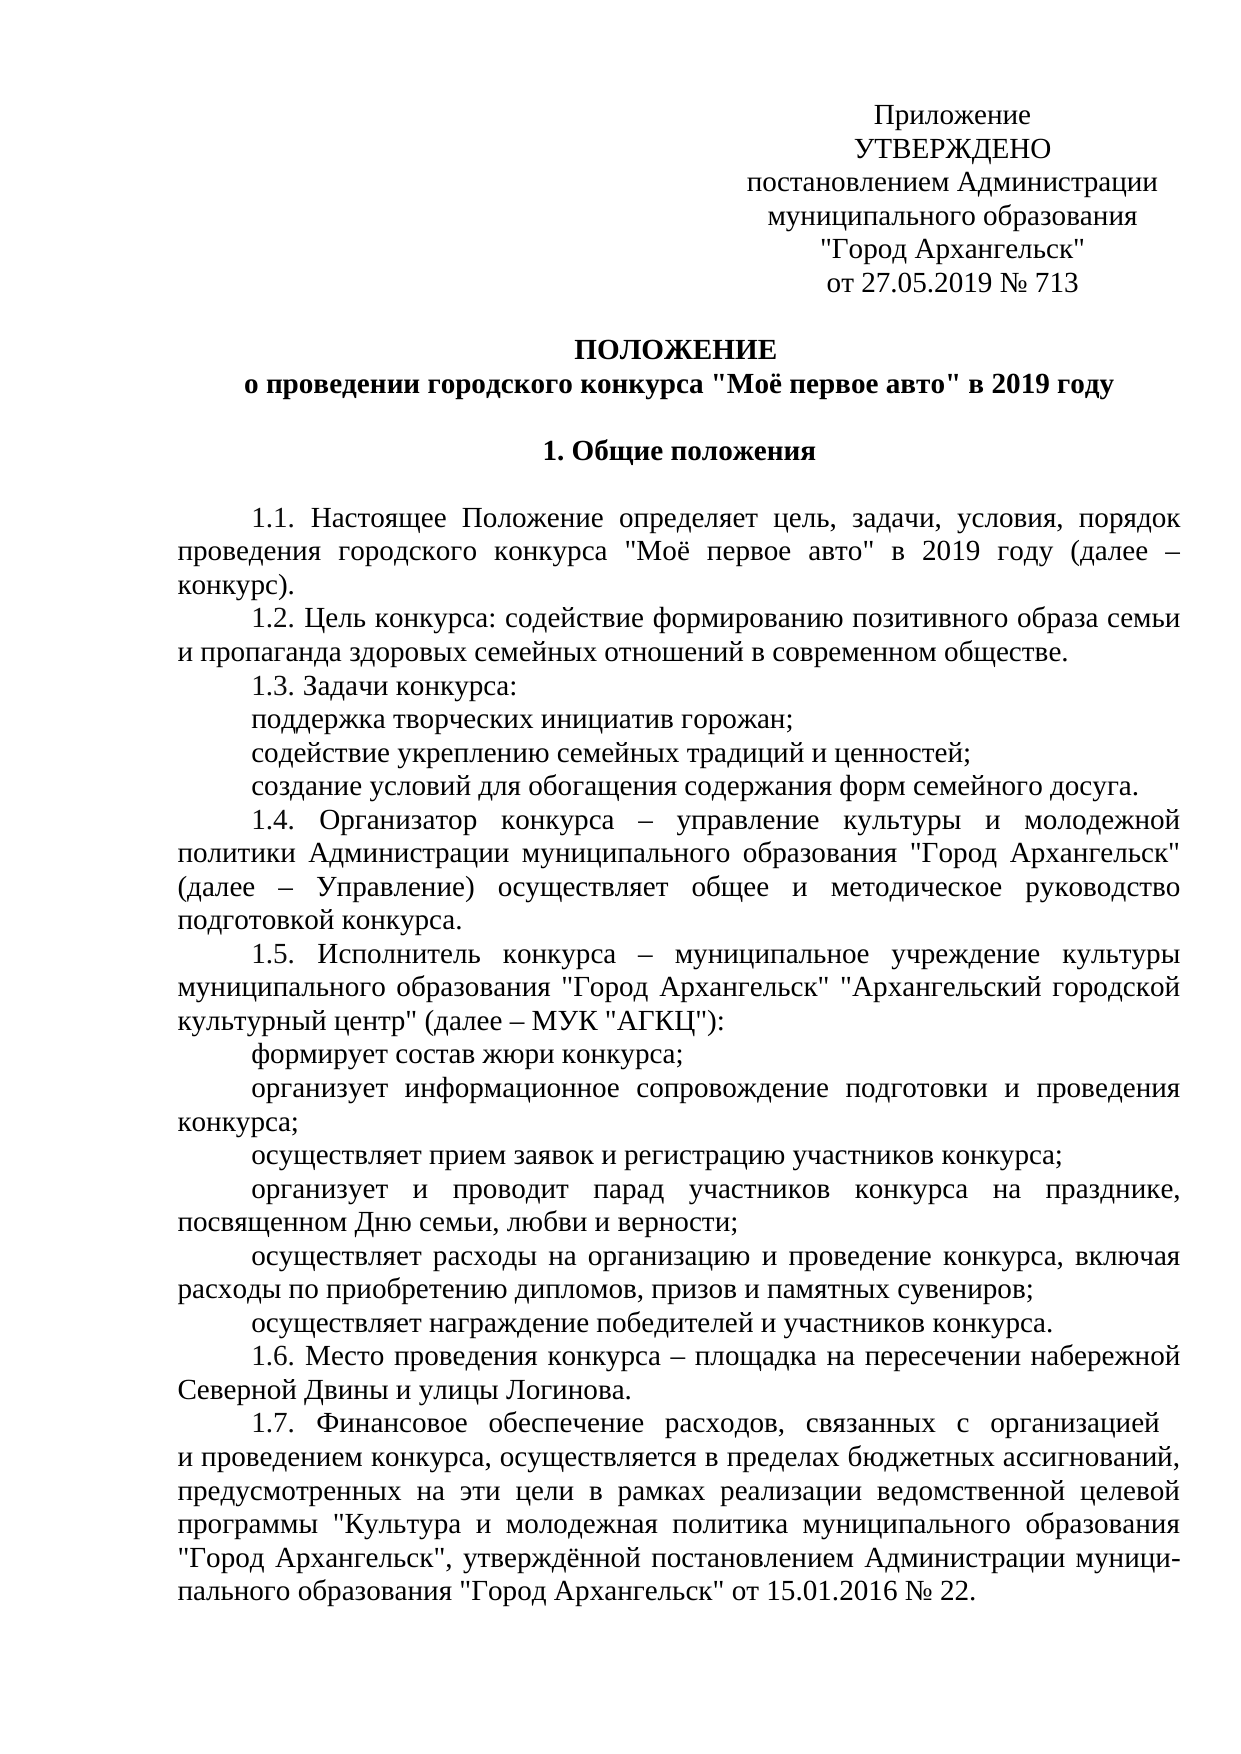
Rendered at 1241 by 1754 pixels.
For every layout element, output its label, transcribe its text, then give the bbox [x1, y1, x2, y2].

list Место проведения конкурса – площадка на пересечении набережной Северной Двины и улицы Логинова. [177, 1338, 1181, 1406]
list содействие укреплению семейных традиций и ценностей; [177, 735, 1181, 768]
text Приложение [723, 97, 1181, 131]
text ПОЛОЖЕНИЕ о проведении городского конкурса "Моё первое авто" в 2019 году [177, 332, 1181, 399]
list Настоящее Положение определяет цель, задачи, условия, порядок проведения городского конкурса "Моё первое авто" в 2019 году (далее – конкурс). [177, 500, 1181, 601]
list формирует состав жюри конкурса; [177, 1037, 1181, 1070]
text организует и проводит парад участников конкурса на празднике, посвященном Дню семьи, любви и верности; [177, 1171, 1181, 1238]
text 1. Общие положения [177, 433, 1181, 466]
list поддержка творческих инициатив горожан; [177, 701, 1181, 735]
text осуществляет расходы на организацию и проведение конкурса, включая расходы по приобретению дипломов, призов и памятных сувениров; [177, 1238, 1181, 1305]
list Цель конкурса: содействие формированию позитивного образа семьи и пропаганда здоровых семейных отношений в современном обществе. [177, 601, 1181, 668]
text организует информационное сопровождение подготовки и проведения конкурса; [177, 1070, 1181, 1137]
list Исполнитель конкурса – муниципальное учреждение культуры муниципального образования "Город Архангельск" "Архангельский городской культурный центр" (далее – МУК "АГКЦ"): [177, 936, 1181, 1037]
text осуществляет прием заявок и регистрацию участников конкурса; [177, 1137, 1181, 1171]
text постановлением Администрации муниципального образования "Город Архангельск" [723, 164, 1181, 265]
list создание условий для обогащения содержания форм семейного досуга. [177, 768, 1181, 802]
list Финансовое обеспечение расходов, связанных с организацией и проведением конкурса, осуществляется в пределах бюджетных ассигнований, предусмотренных на эти цели в рамках реализации ведомственной целевой программы "Культура и молодежная политика муниципального образования "Город Архангельск", утверждённой постановлением Администрации муници-пального образования "Город Архангельск" от 15.01.2016 № 22. [177, 1406, 1181, 1607]
text осуществляет награждение победителей и участников конкурса. [177, 1305, 1181, 1338]
text УТВЕРЖДЕНО [723, 131, 1181, 164]
list Организатор конкурса – управление культуры и молодежной политики Администрации муниципального образования "Город Архангельск" (далее – Управление) осуществляет общее и методическое руководство подготовкой конкурса. [177, 802, 1181, 936]
list Задачи конкурса: [177, 668, 1181, 701]
text от 27.05.2019 № 713 [723, 265, 1181, 299]
